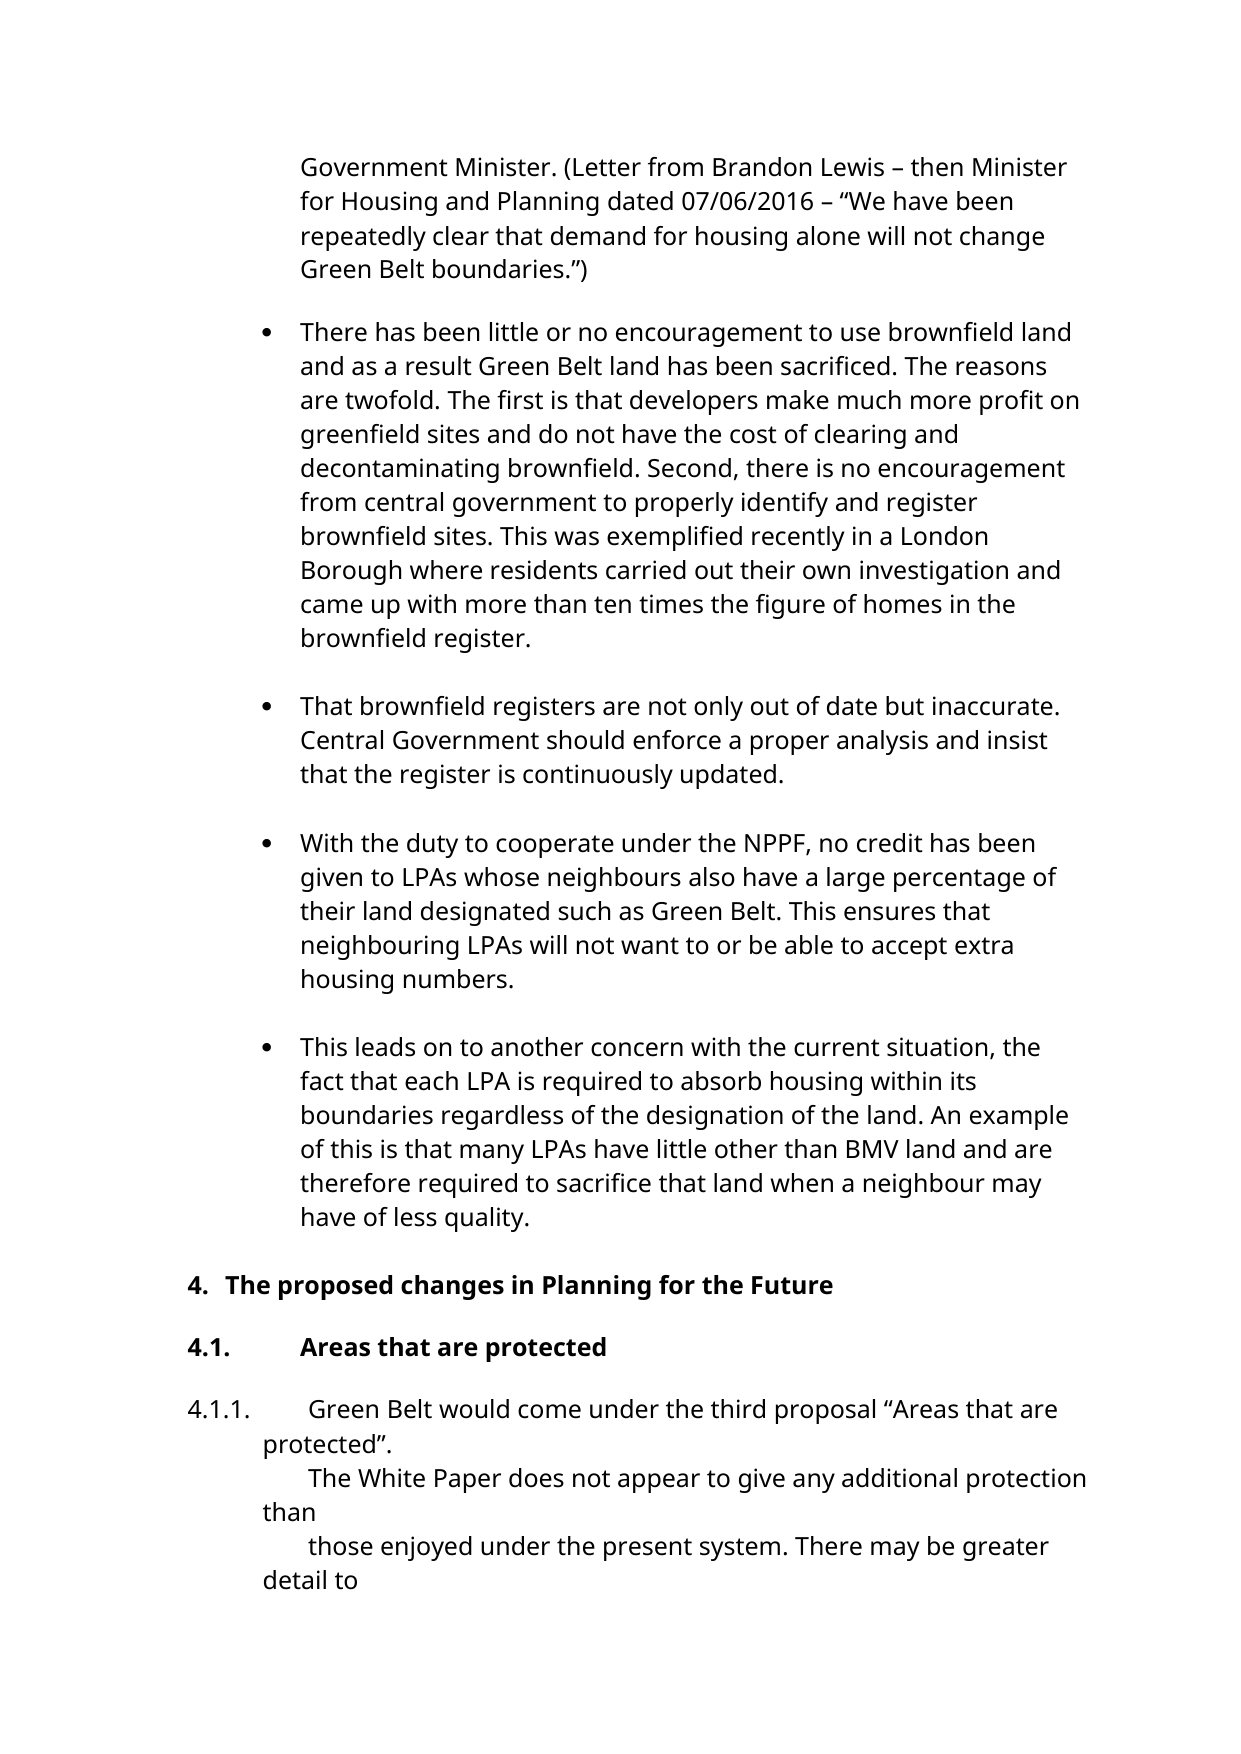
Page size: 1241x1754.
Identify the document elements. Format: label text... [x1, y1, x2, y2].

list The proposed changes in Planning for the Future [187, 1268, 1090, 1330]
list That brownfield registers are not only out of date but inaccurate. Central Government should enforce a proper analysis and insist that the register is continuously updated. [262, 689, 1090, 791]
list With the duty to cooperate under the NPPF, no credit has been given to LPAs whose neighbours also have a large percentage of their land designated such as Green Belt. This ensures that neighbouring LPAs will not want to or be able to accept extra housing numbers. [262, 825, 1090, 996]
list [262, 150, 1090, 314]
list Areas that are protected [187, 1330, 1090, 1392]
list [187, 1392, 1090, 1597]
list There has been little or no encouragement to use brownfield land and as a result Green Belt land has been sacrificed. The reasons are twofold. The first is that developers make much more profit on greenfield sites and do not have the cost of clearing and decontaminating brownfield. Second, there is no encouragement from central government to properly identify and register brownfield sites. This was exemplified recently in a London Borough where residents carried out their own investigation and came up with more than ten times the figure of homes in the brownfield register. [262, 314, 1090, 655]
list This leads on to another concern with the current situation, the fact that each LPA is required to absorb housing within its boundaries regardless of the designation of the land. An example of this is that many LPAs have little other than BMV land and are therefore required to sacrifice that land when a neighbour may have of less quality. [262, 1029, 1090, 1234]
